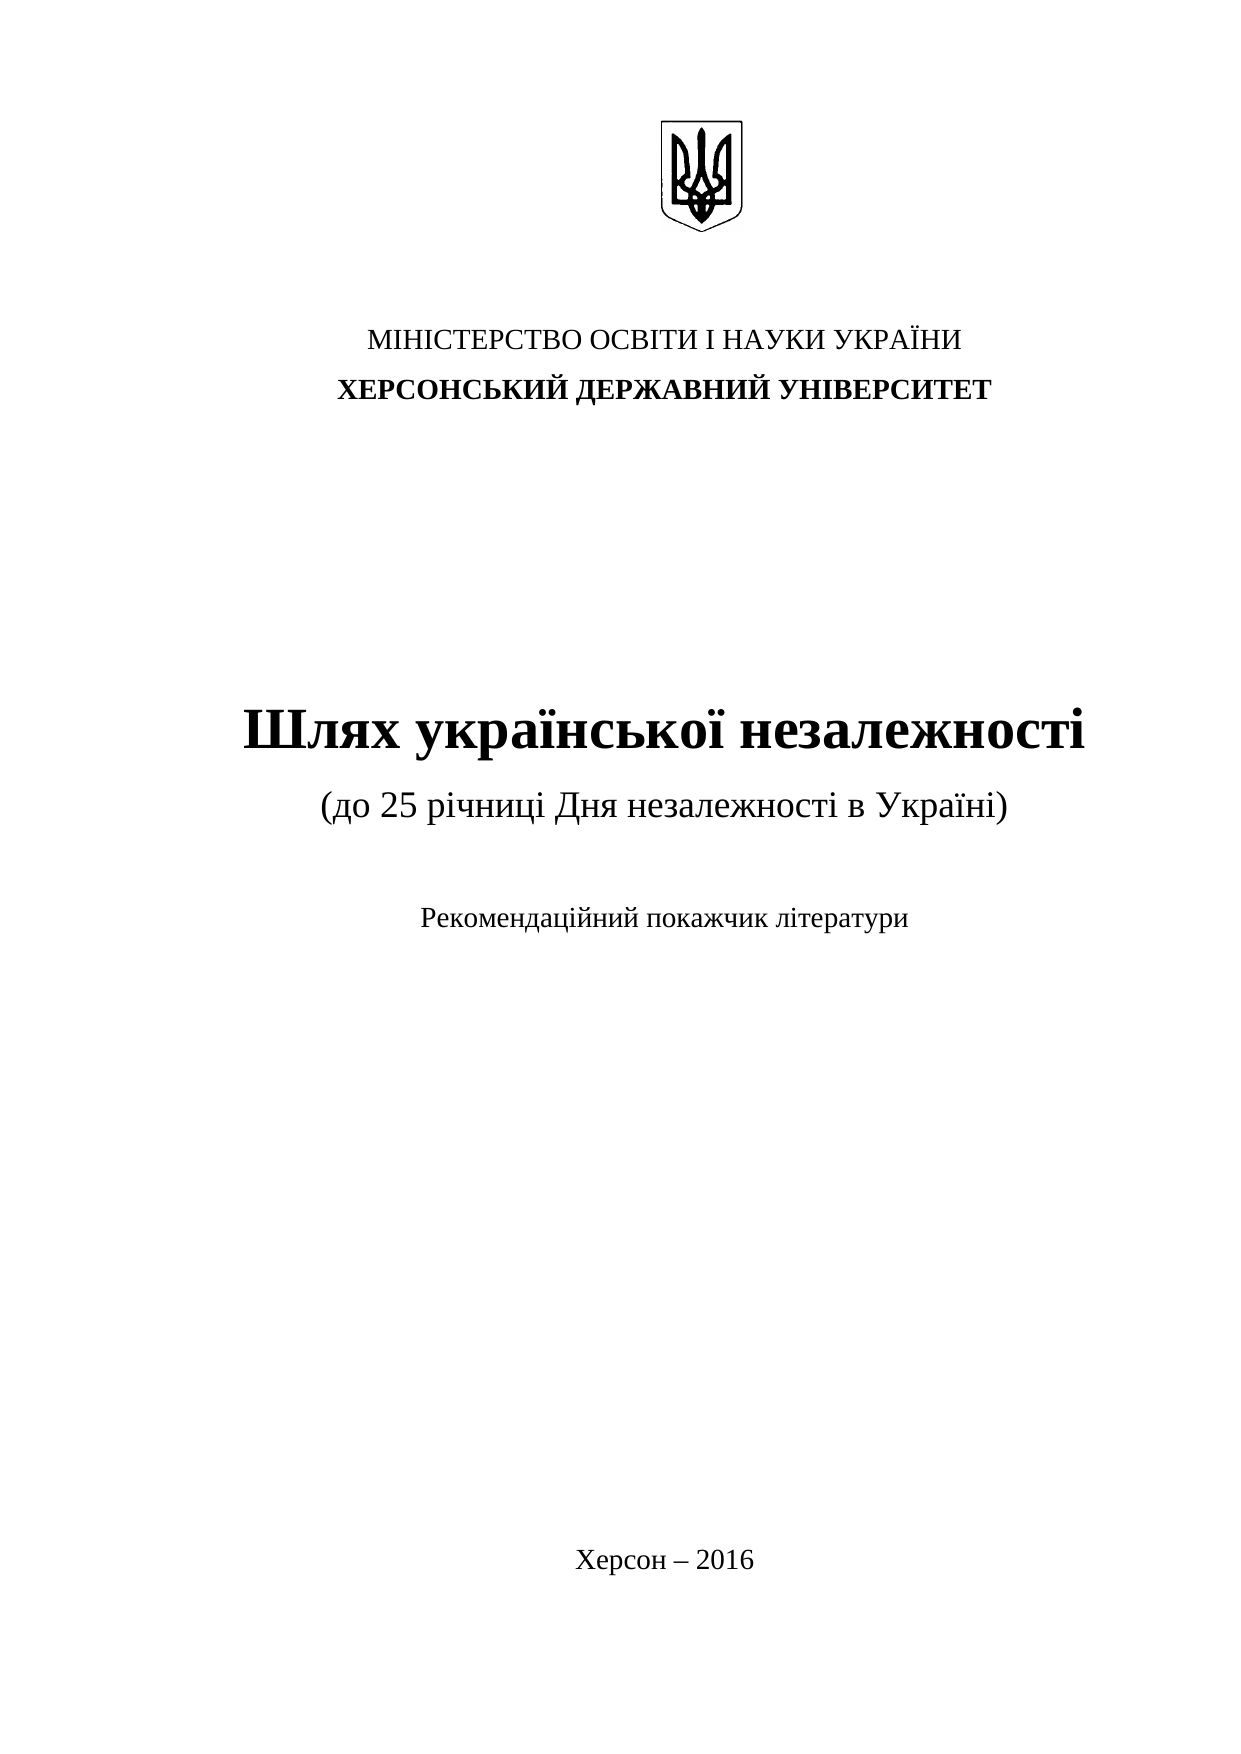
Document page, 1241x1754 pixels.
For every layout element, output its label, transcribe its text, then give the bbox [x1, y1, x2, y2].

title МІНІСТЕРСТВО ОСВІТИ і НАУКИ України [177, 322, 1152, 355]
text Херсон – 2016 [177, 1542, 1152, 1576]
text Рекомендаційний покажчик літератури [177, 901, 1152, 934]
subtitle Херсонський державний університет [177, 372, 1152, 406]
text (до 25 річниці Дня незалежності в Україні) [177, 782, 1152, 825]
picture [659, 118, 744, 234]
text Шлях української незалежності [177, 694, 1152, 761]
